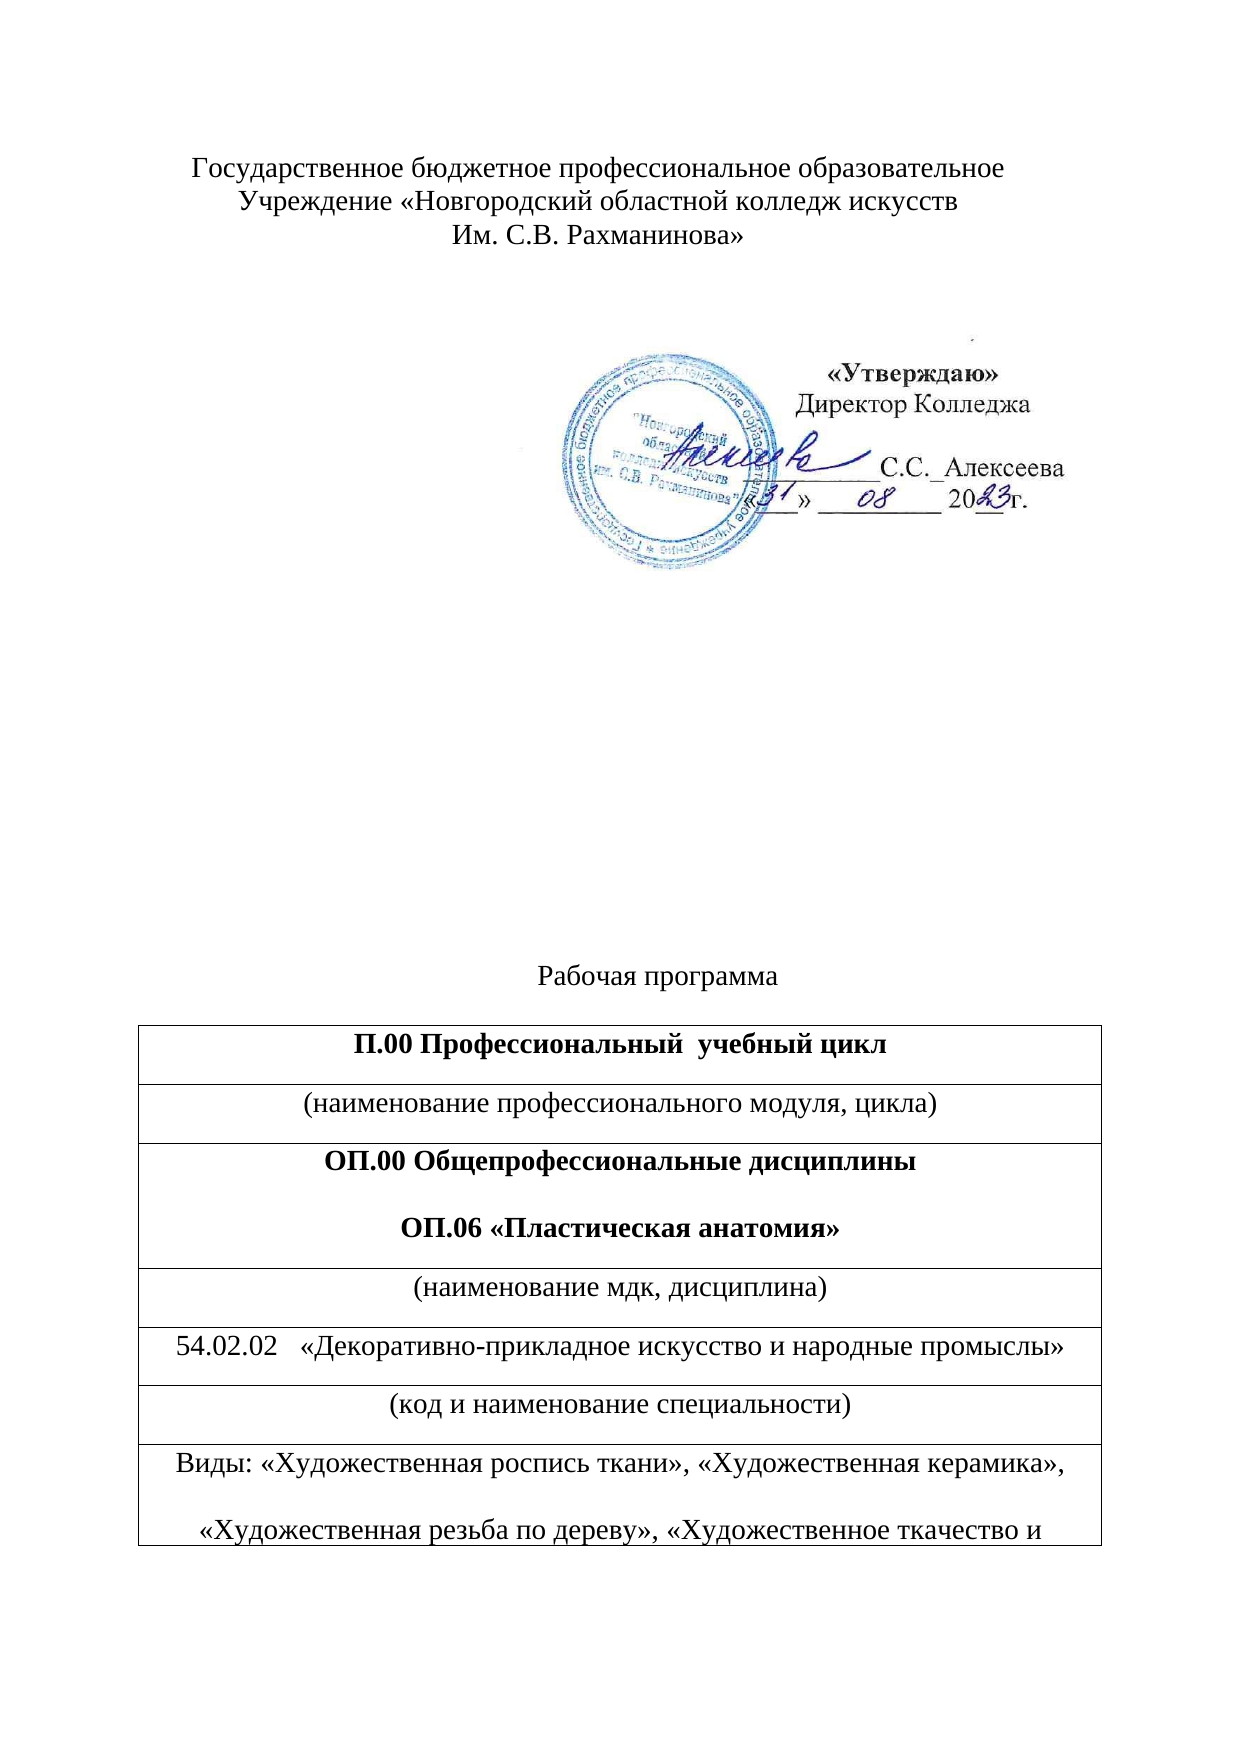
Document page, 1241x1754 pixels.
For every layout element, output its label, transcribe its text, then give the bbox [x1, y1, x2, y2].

table_cell ОП.00 Общепрофессиональные дисциплины ОП.06 «Пластическая анатомия» [139, 1144, 1101, 1268]
text Государственное бюджетное профессиональное образовательное [106, 150, 1090, 183]
text Рабочая программа [150, 958, 1090, 992]
table_cell (наименование мдк, дисциплина) [139, 1269, 1101, 1327]
table_cell (код и наименование специальности) [139, 1386, 1101, 1444]
picture [509, 333, 1079, 576]
text Им. С.В. Рахманинова» [106, 217, 1090, 251]
table_cell 54.02.02 «Декоративно-прикладное искусство и народные промыслы» [139, 1328, 1101, 1385]
table_cell (наименование профессионального модуля, цикла) [139, 1085, 1101, 1142]
table_header П.00 Профессиональный учебный цикл [139, 1026, 1101, 1084]
text Учреждение «Новгородский областной колледж искусств [106, 183, 1090, 217]
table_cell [139, 1445, 1101, 1545]
